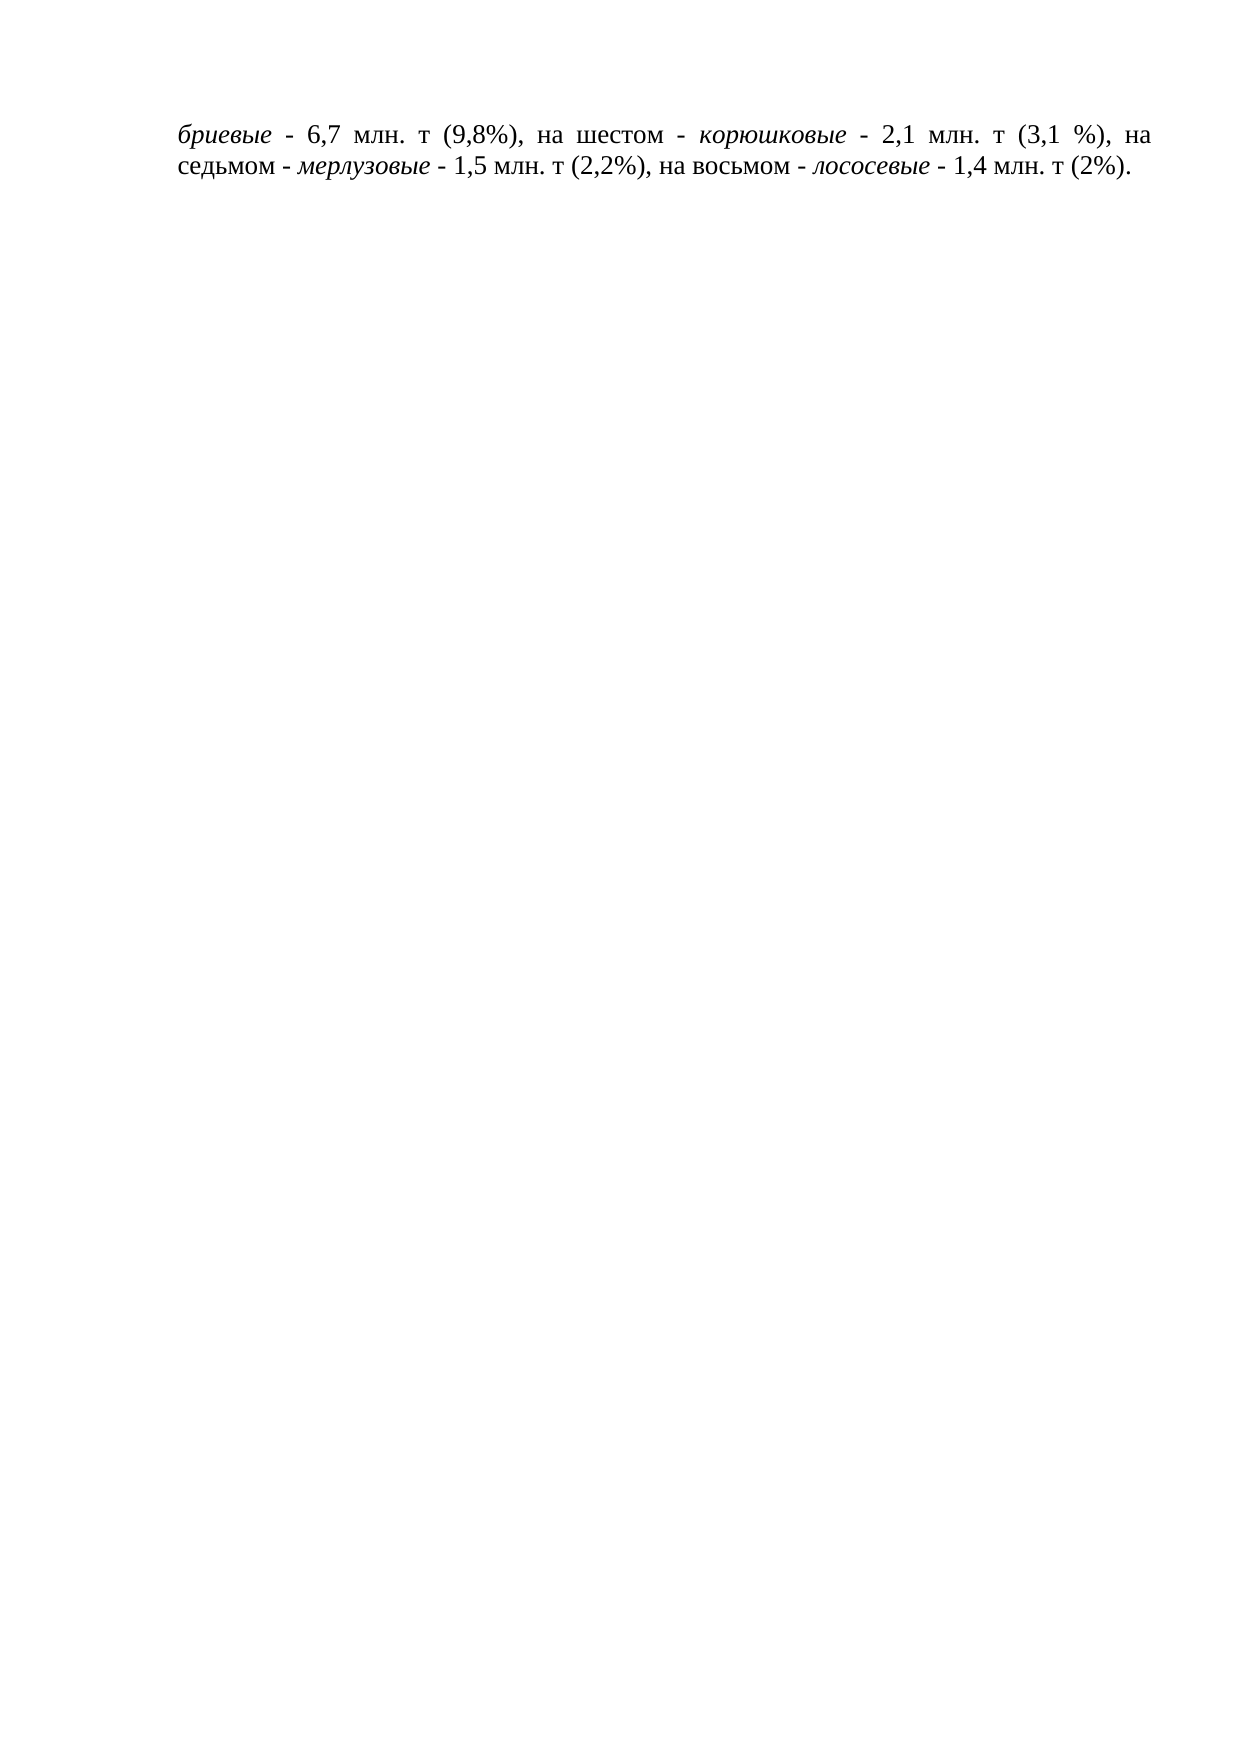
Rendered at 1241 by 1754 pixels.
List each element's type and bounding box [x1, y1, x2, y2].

text [177, 118, 1152, 180]
